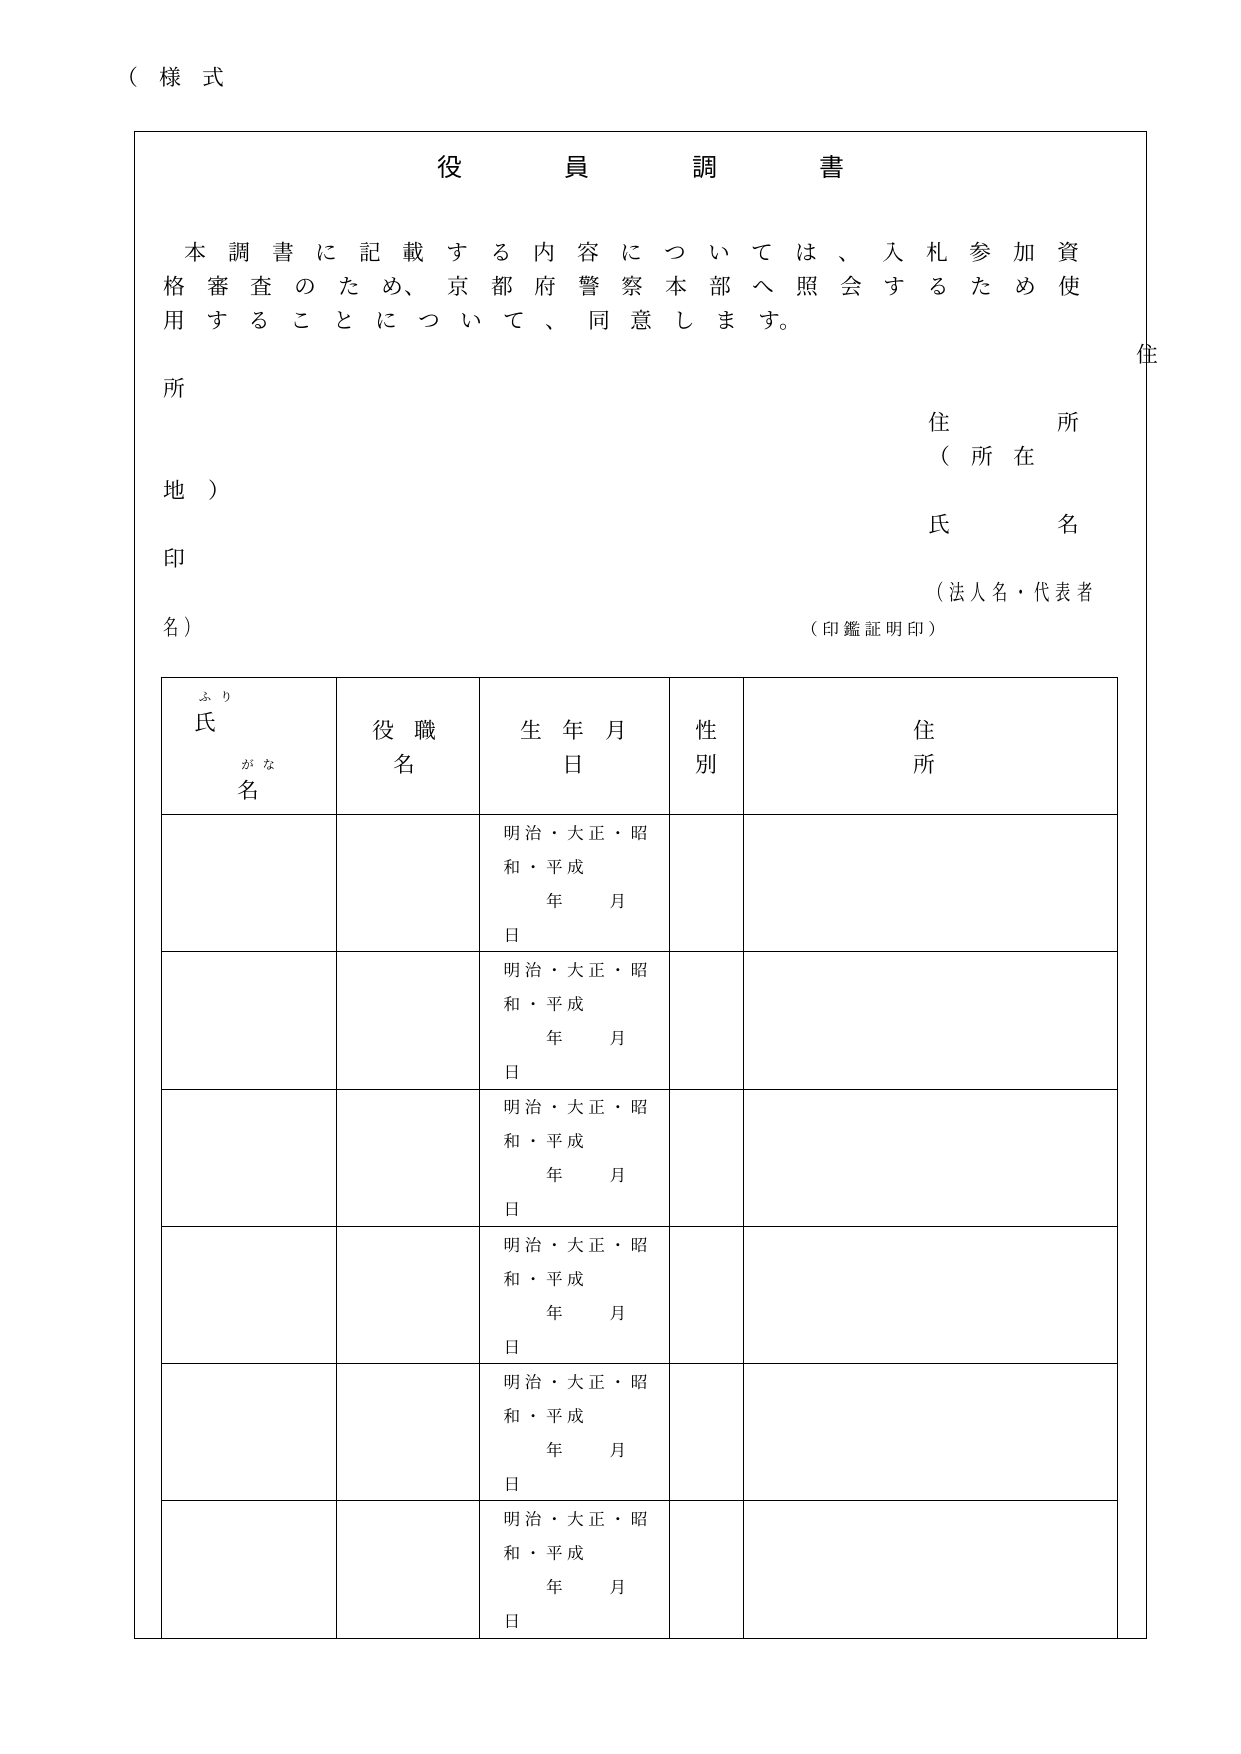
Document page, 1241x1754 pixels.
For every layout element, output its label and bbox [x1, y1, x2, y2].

table_header [135, 132, 1146, 1638]
